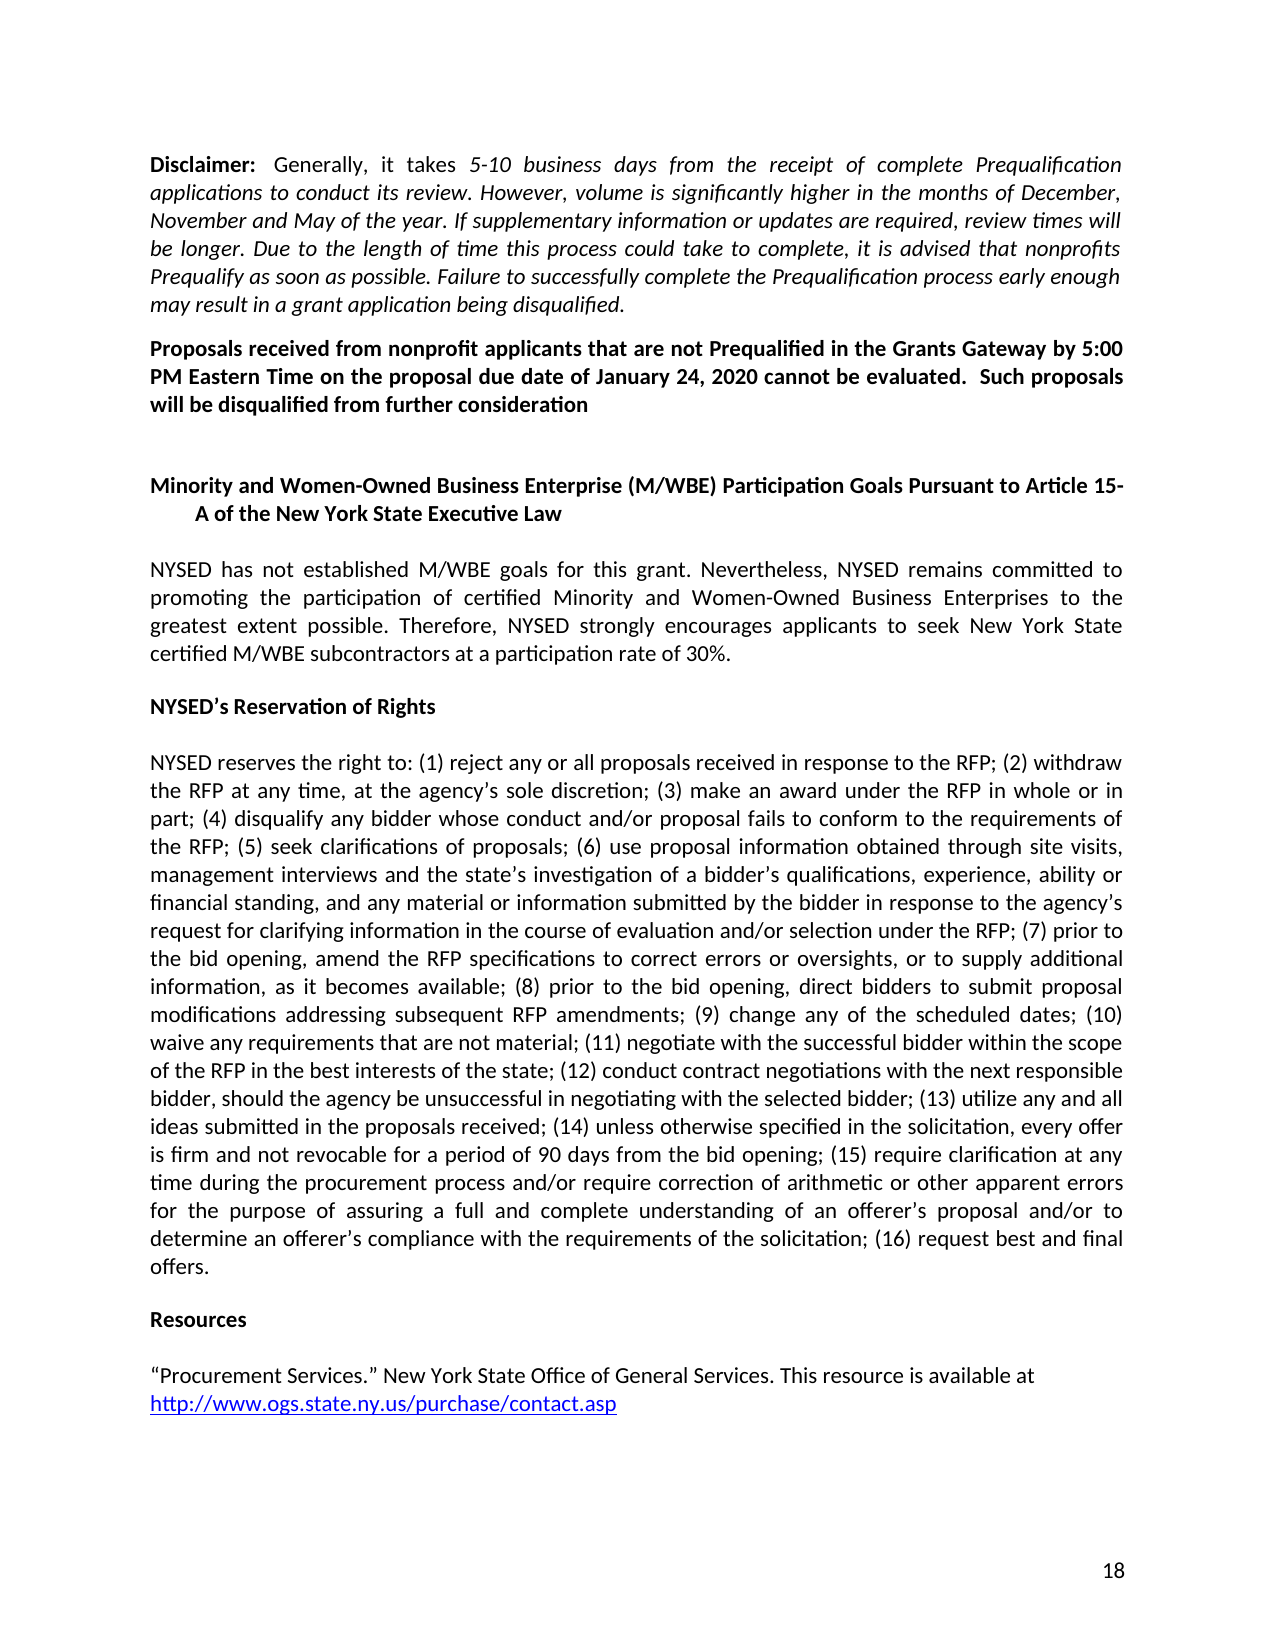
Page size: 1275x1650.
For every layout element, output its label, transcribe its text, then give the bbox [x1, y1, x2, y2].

text NYSED reserves the right to: (1) reject any or all proposals received in response to the RFP; (2) withdraw the RFP at any time, at the agency’s sole discretion; (3) make an award under the RFP in whole or in part; (4) disqualify any bidder whose conduct and/or proposal fails to conform to the requirements of the RFP; (5) seek clarifications of proposals; (6) use proposal information obtained through site visits, management interviews and the state’s investigation of a bidder’s qualifications, experience, ability or financial standing, and any material or information submitted by the bidder in response to the agency’s request for clarifying information in the course of evaluation and/or selection under the RFP; (7) prior to the bid opening, amend the RFP specifications to correct errors or oversights, or to supply additional information, as it becomes available; (8) prior to the bid opening, direct bidders to submit proposal modifications addressing subsequent RFP amendments; (9) change any of the scheduled dates; (10) waive any requirements that are not material; (11) negotiate with the successful bidder within the scope of the RFP in the best interests of the state; (12) conduct contract negotiations with the next responsible bidder, should the agency be unsuccessful in negotiating with the selected bidder; (13) utilize any and all ideas submitted in the proposals received; (14) unless otherwise specified in the solicitation, every offer is firm and not revocable for a period of 90 days from the bid opening; (15) require clarification at any time during the procurement process and/or require correction of arithmetic or other apparent errors for the purpose of assuring a full and complete understanding of an offerer’s proposal and/or to determine an offerer’s compliance with the requirements of the solicitation; (16) request best and final offers. [150, 748, 1125, 1280]
text Proposals received from nonprofit applicants that are not Prequalified in the Grants Gateway by 5:00 PM Eastern Time on the proposal due date of January 24, 2020 cannot be evaluated. Such proposals will be disqualified from further consideration [150, 334, 1125, 418]
text NYSED has not established M/WBE goals for this grant. Nevertheless, NYSED remains committed to promoting the participation of certified Minority and Women-Owned Business Enterprises to the greatest extent possible. Therefore, NYSED strongly encourages applicants to seek New York State certified M/WBE subcontractors at a participation rate of 30%. [150, 555, 1125, 667]
subtitle Minority and Women-Owned Business Enterprise (M/WBE) Participation Goals Pursuant to Article 15-A of the New York State Executive Law [150, 471, 1125, 527]
text http://www.ogs.state.ny.us/purchase/contact.asp [150, 1389, 1125, 1417]
subtitle NYSED’s Reservation of Rights [150, 692, 1125, 720]
text “Procurement Services.” New York State Office of General Services. This resource is available at [150, 1361, 1125, 1389]
subtitle Resources [150, 1305, 1125, 1333]
text Disclaimer: Generally, it takes 5-10 business days from the receipt of complete Prequalification applications to conduct its review. However, volume is significantly higher in the months of December, November and May of the year. If supplementary information or updates are required, review times will be longer. Due to the length of time this process could take to complete, it is advised that nonprofits Prequalify as soon as possible. Failure to successfully complete the Prequalification process early enough may result in a grant application being disqualified. [150, 150, 1125, 318]
